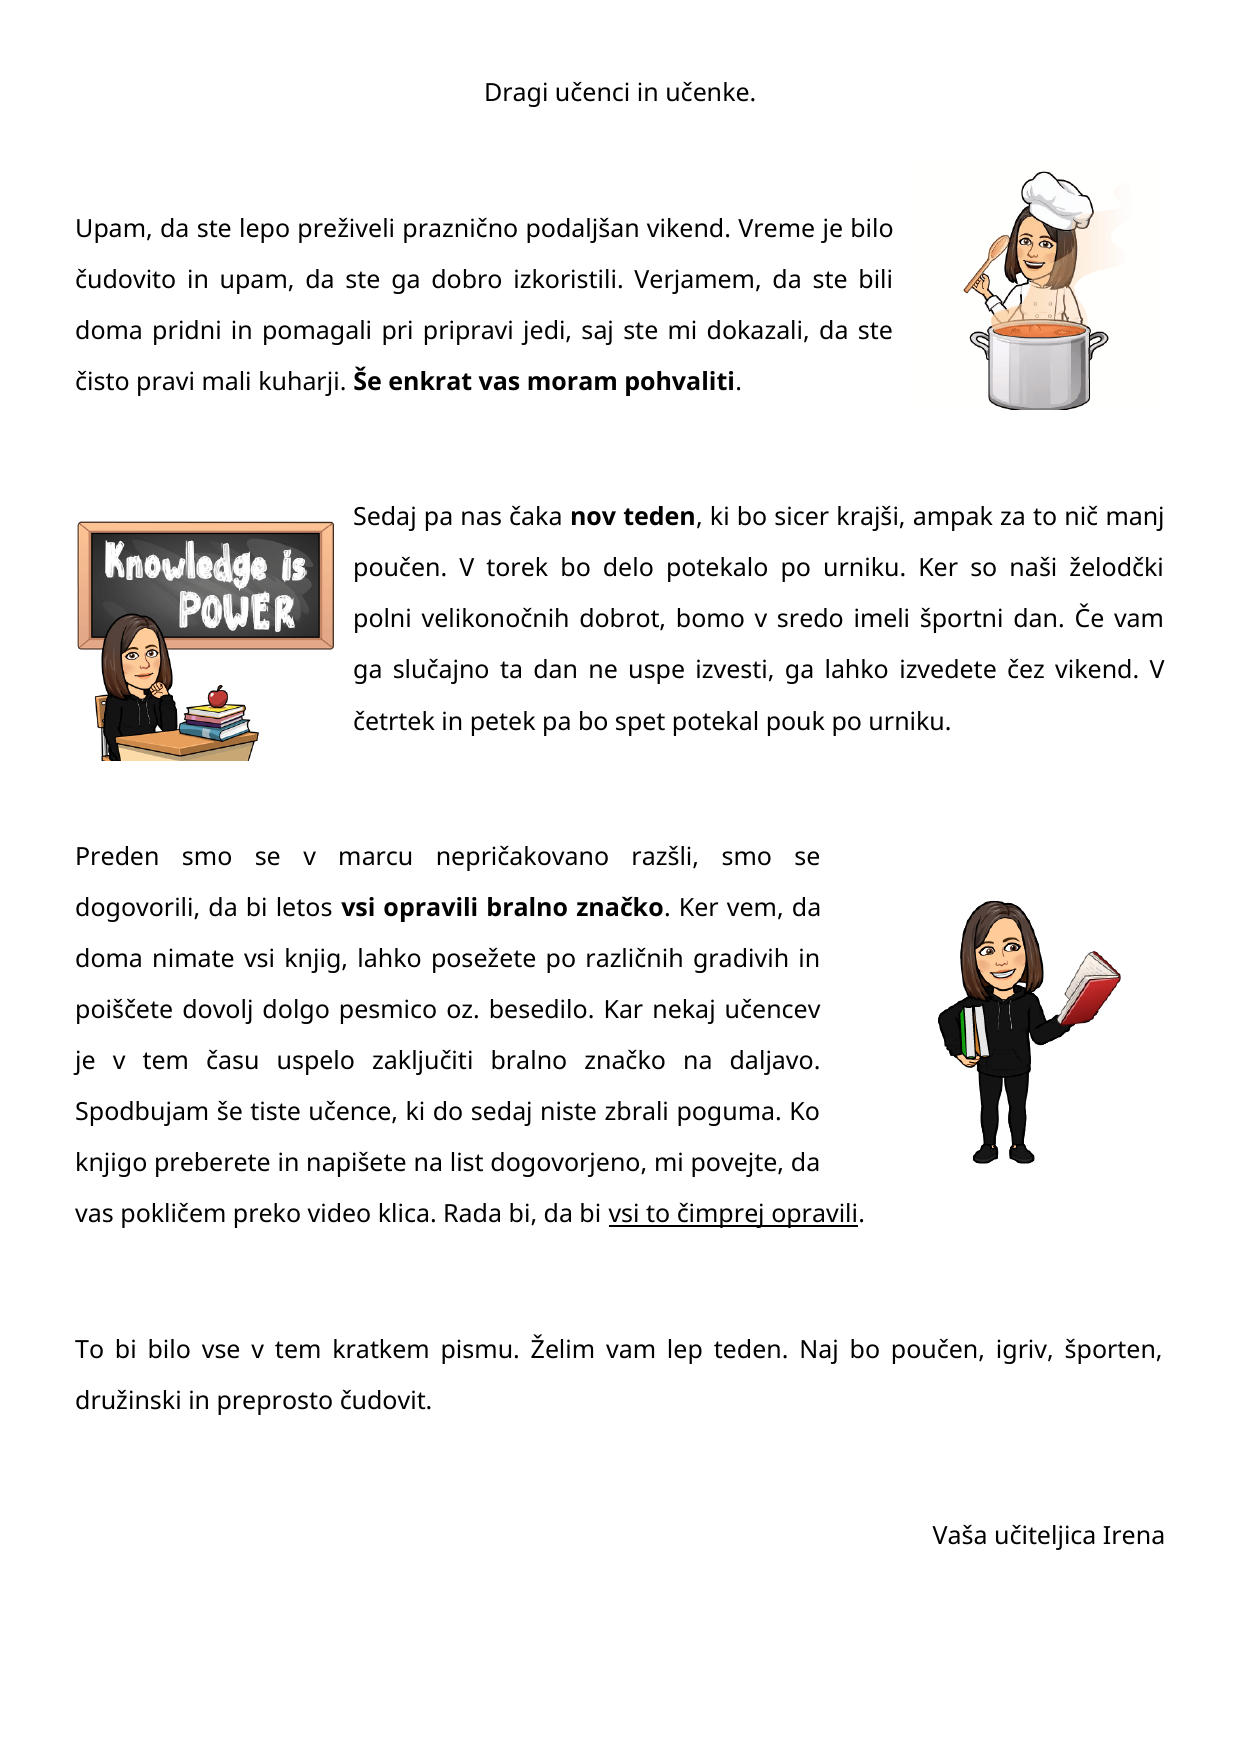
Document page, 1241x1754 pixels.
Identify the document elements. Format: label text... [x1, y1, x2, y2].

picture [75, 501, 334, 761]
picture [840, 847, 1163, 1170]
text Upam, da ste lepo preživeli praznično podaljšan vikend. Vreme je bilo čudovito in upam, da ste ga dobro izkoristili. Verjamem, da ste bili doma pridni in pomagali pri pripravi jedi, saj ste mi dokazali, da ste čisto pravi mali kuharji. Še enkrat vas moram pohvaliti. [75, 210, 913, 398]
text Dragi učenci in učenke. [75, 75, 1165, 109]
text Sedaj pa nas čaka nov teden, ki bo sicer krajši, ampak za to nič manj poučen. V torek bo delo potekalo po urniku. Ker so naši želodčki polni velikonočnih dobrot, bomo v sredo imeli športni dan. Če vam ga slučajno ta dan ne uspe izvesti, ga lahko izvedete čez vikend. V četrtek in petek pa bo spet potekal pouk po urniku. [75, 499, 1165, 737]
text Preden smo se v marcu nepričakovano razšli, smo se dogovorili, da bi letos vsi opravili bralno značko. Ker vem, da doma nimate vsi knjig, lahko posežete po različnih gradivih in poiščete dovolj dolgo pesmico oz. besedilo. Kar nekaj učencev je v tem času uspelo zaključiti bralno značko na daljavo. Spodbujam še tiste učence, ki do sedaj niste zbrali poguma. Ko knjigo preberete in napišete na list dogovorjeno, mi povejte, da vas pokličem preko video klica. Rada bi, da bi vsi to čimprej opravili. [75, 838, 1165, 1230]
text Vaša učiteljica Irena [75, 1518, 1165, 1552]
picture [913, 160, 1164, 410]
text To bi bilo vse v tem kratkem pismu. Želim vam lep teden. Naj bo poučen, igriv, športen, družinski in preprosto čudovit. [75, 1331, 1165, 1416]
